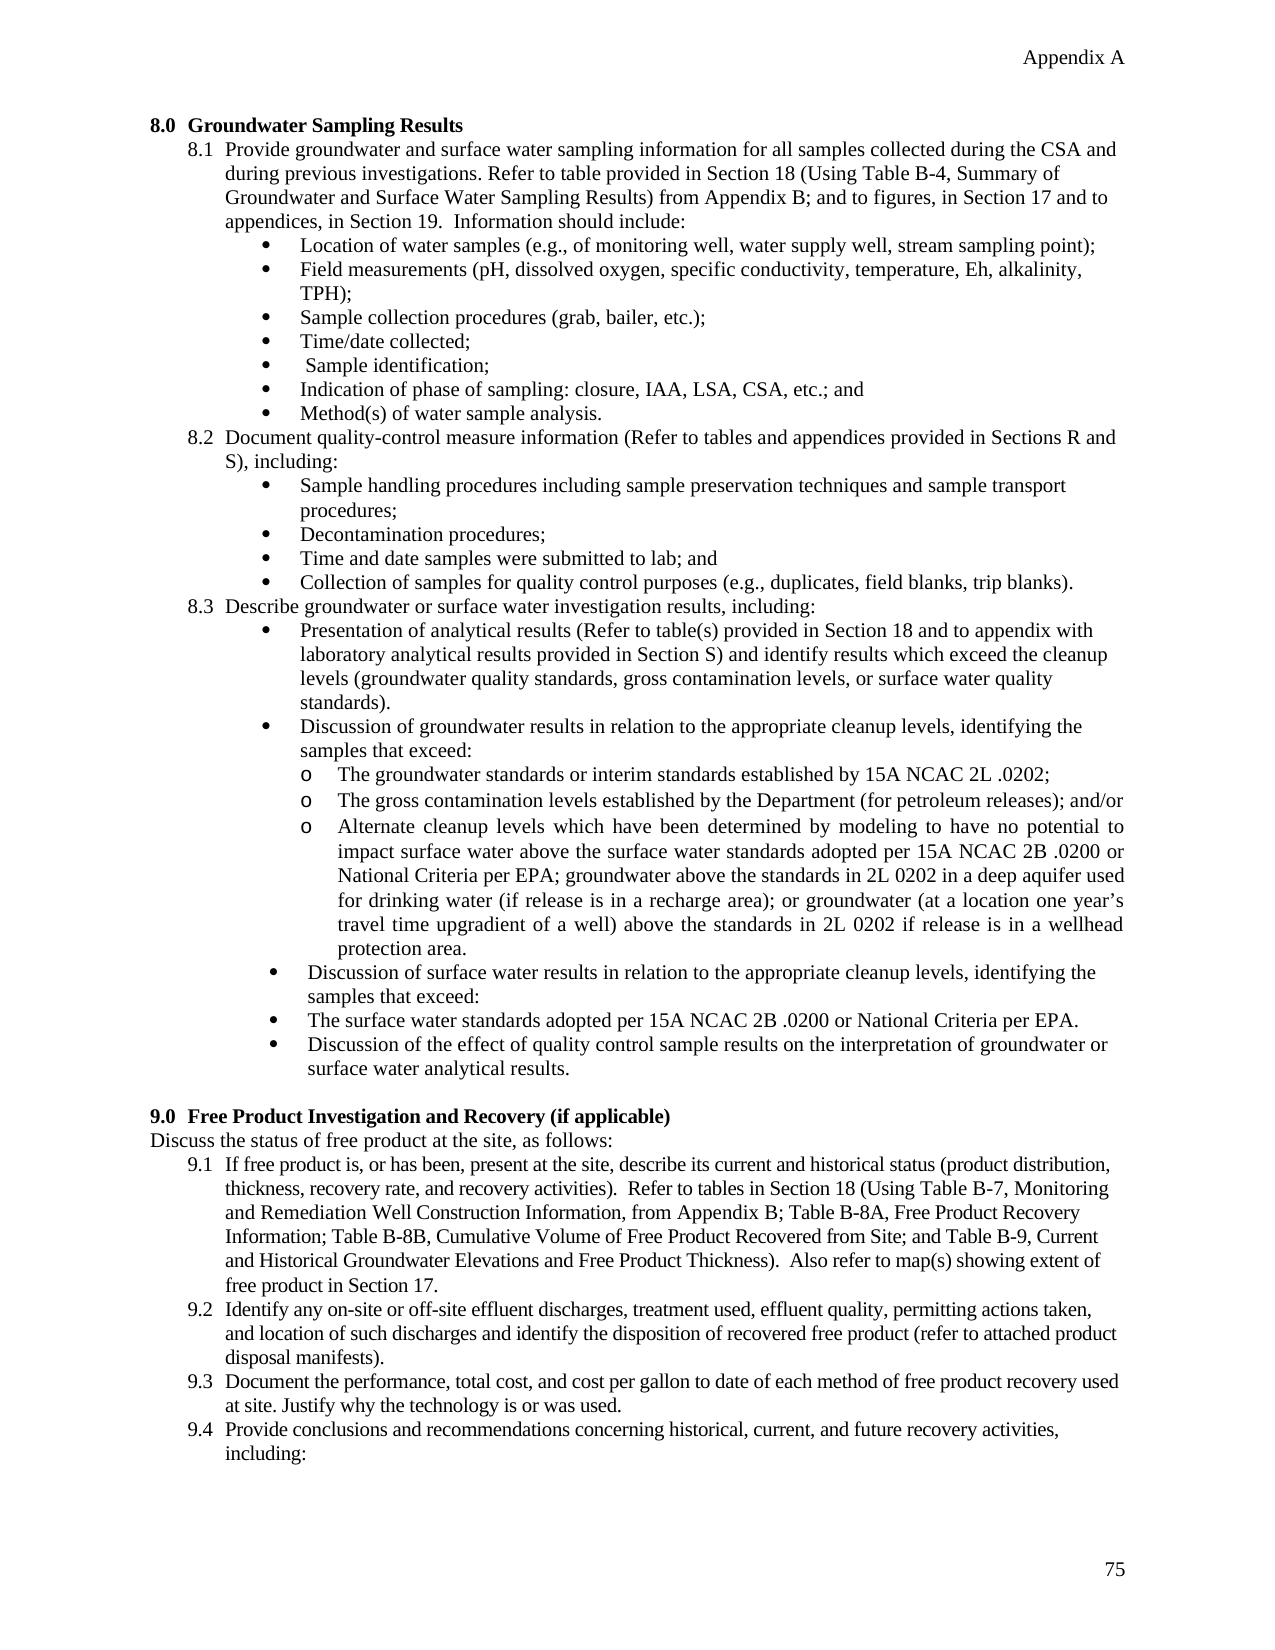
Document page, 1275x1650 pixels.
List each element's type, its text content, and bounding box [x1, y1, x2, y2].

list Alternate cleanup levels which have been determined by modeling to have no potential to impact surface water above the surface water standards adopted per 15A NCAC 2B .0200 or National Criteria per EPA; groundwater above the standards in 2L 0202 in a deep aquifer used for drinking water (if release is in a recharge area); or groundwater (at a location one year’s travel time upgradient of a well) above the standards in 2L 0202 if release is in a wellhead protection area. [300, 814, 1125, 960]
list If free product is, or has been, present at the site, describe its current and historical status (product distribution, thickness, recovery rate, and recovery activities). Refer to tables in Section 18 (Using Table B-7, Monitoring and Remediation Well Construction Information, from Appendix B; Table B-8A, Free Product Recovery Information; Table B-8B, Cumulative Volume of Free Product Recovered from Site; and Table B-9, Current and Historical Groundwater Elevations and Free Product Thickness). Also refer to map(s) showing extent of free product in Section 17. [187, 1152, 1125, 1297]
list Sample identification; [262, 353, 1125, 377]
subtitle Groundwater Sampling Results [150, 112, 1125, 137]
list Document the performance, total cost, and cost per gallon to date of each method of free product recovery used at site. Justify why the technology is or was used. [187, 1369, 1125, 1417]
subtitle Free Product Investigation and Recovery (if applicable) [150, 1104, 1125, 1128]
list Decontamination procedures; [262, 522, 1125, 546]
text Discuss the status of free product at the site, as follows: [150, 1128, 1125, 1152]
list The gross contamination levels established by the Department (for petroleum releases); and/or [300, 788, 1125, 814]
list Collection of samples for quality control purposes (e.g., duplicates, field blanks, trip blanks). [262, 570, 1125, 594]
list Describe groundwater or surface water investigation results, including: [187, 594, 1125, 618]
list Identify any on-site or off-site effluent discharges, treatment used, effluent quality, permitting actions taken, and location of such discharges and identify the disposition of recovered free product (refer to attached product disposal manifests). [187, 1297, 1125, 1369]
list Indication of phase of sampling: closure, IAA, LSA, CSA, etc.; and [262, 377, 1125, 401]
list Sample collection procedures (grab, bailer, etc.); [262, 305, 1125, 329]
list The surface water standards adopted per 15A NCAC 2B .0200 or National Criteria per EPA. [270, 1008, 1125, 1032]
list Discussion of groundwater results in relation to the appropriate cleanup levels, identifying the samples that exceed: [262, 714, 1125, 762]
list Location of water samples (e.g., of monitoring well, water supply well, stream sampling point); [262, 233, 1125, 257]
list Sample handling procedures including sample preservation techniques and sample transport procedures; [262, 473, 1125, 522]
list Provide groundwater and surface water sampling information for all samples collected during the CSA and during previous investigations. Refer to table provided in Section 18 (Using Table B-4, Summary of Groundwater and Surface Water Sampling Results) from Appendix B; and to figures, in Section 17 and to appendices, in Section 19. Information should include: [187, 137, 1125, 233]
list Discussion of surface water results in relation to the appropriate cleanup levels, identifying the samples that exceed: [270, 960, 1125, 1008]
list The groundwater standards or interim standards established by 15A NCAC 2L .0202; [300, 762, 1125, 788]
list Document quality-control measure information (Refer to tables and appendices provided in Sections R and S), including: [187, 425, 1125, 473]
list Time/date collected; [262, 329, 1125, 353]
list Discussion of the effect of quality control sample results on the interpretation of groundwater or surface water analytical results. [270, 1032, 1125, 1080]
list Time and date samples were submitted to lab; and [262, 546, 1125, 570]
list Field measurements (pH, dissolved oxygen, specific conductivity, temperature, Eh, alkalinity, TPH); [262, 257, 1125, 305]
list Provide conclusions and recommendations concerning historical, current, and future recovery activities, including: [187, 1417, 1125, 1465]
list Method(s) of water sample analysis. [262, 401, 1125, 425]
list Presentation of analytical results (Refer to table(s) provided in Section 18 and to appendix with laboratory analytical results provided in Section S) and identify results which exceed the cleanup levels (groundwater quality standards, gross contamination levels, or surface water quality standards). [262, 618, 1125, 714]
